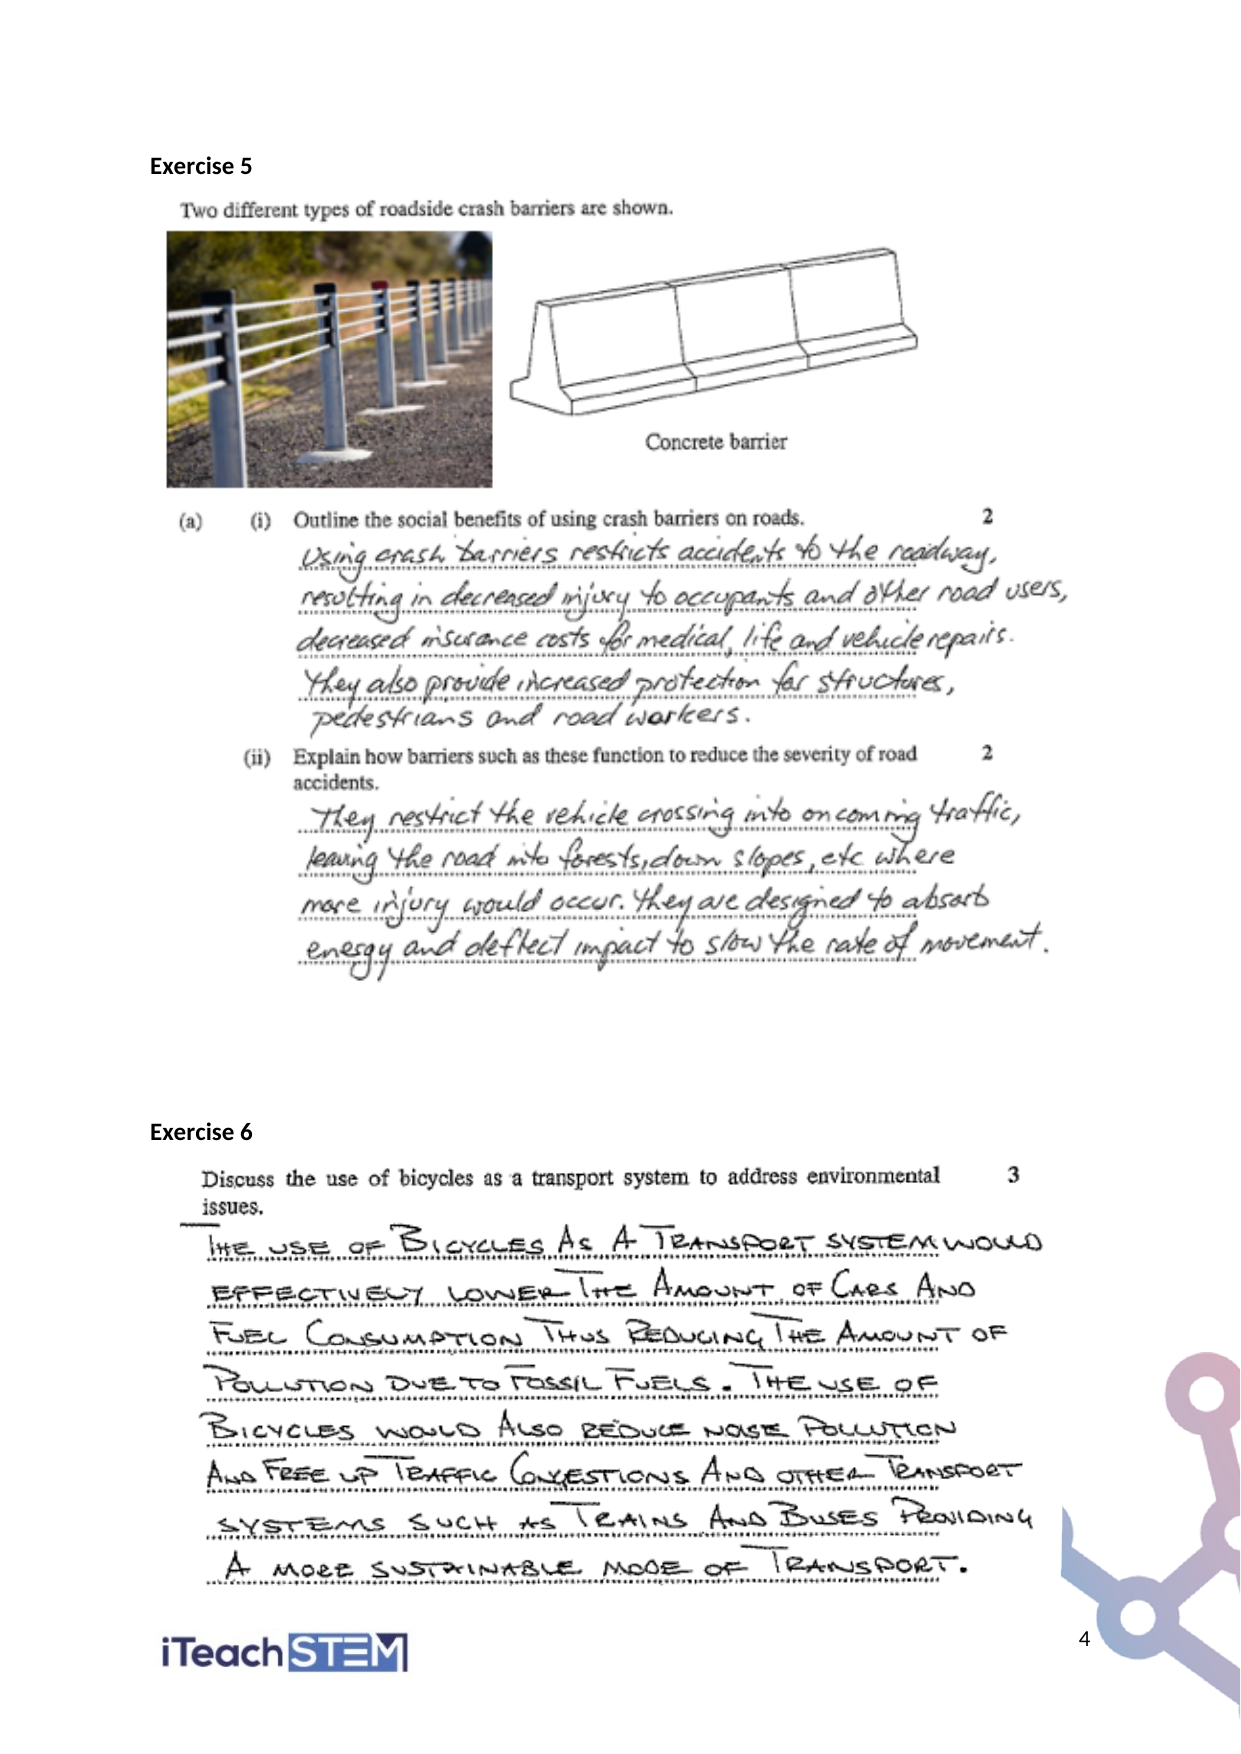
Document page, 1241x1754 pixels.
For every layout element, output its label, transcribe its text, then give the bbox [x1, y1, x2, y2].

picture [174, 1147, 1241, 1751]
picture [125, 195, 1106, 1002]
text Exercise 6 [150, 1116, 1090, 1147]
text Exercise 5 [150, 150, 1090, 181]
picture [150, 1627, 432, 1691]
